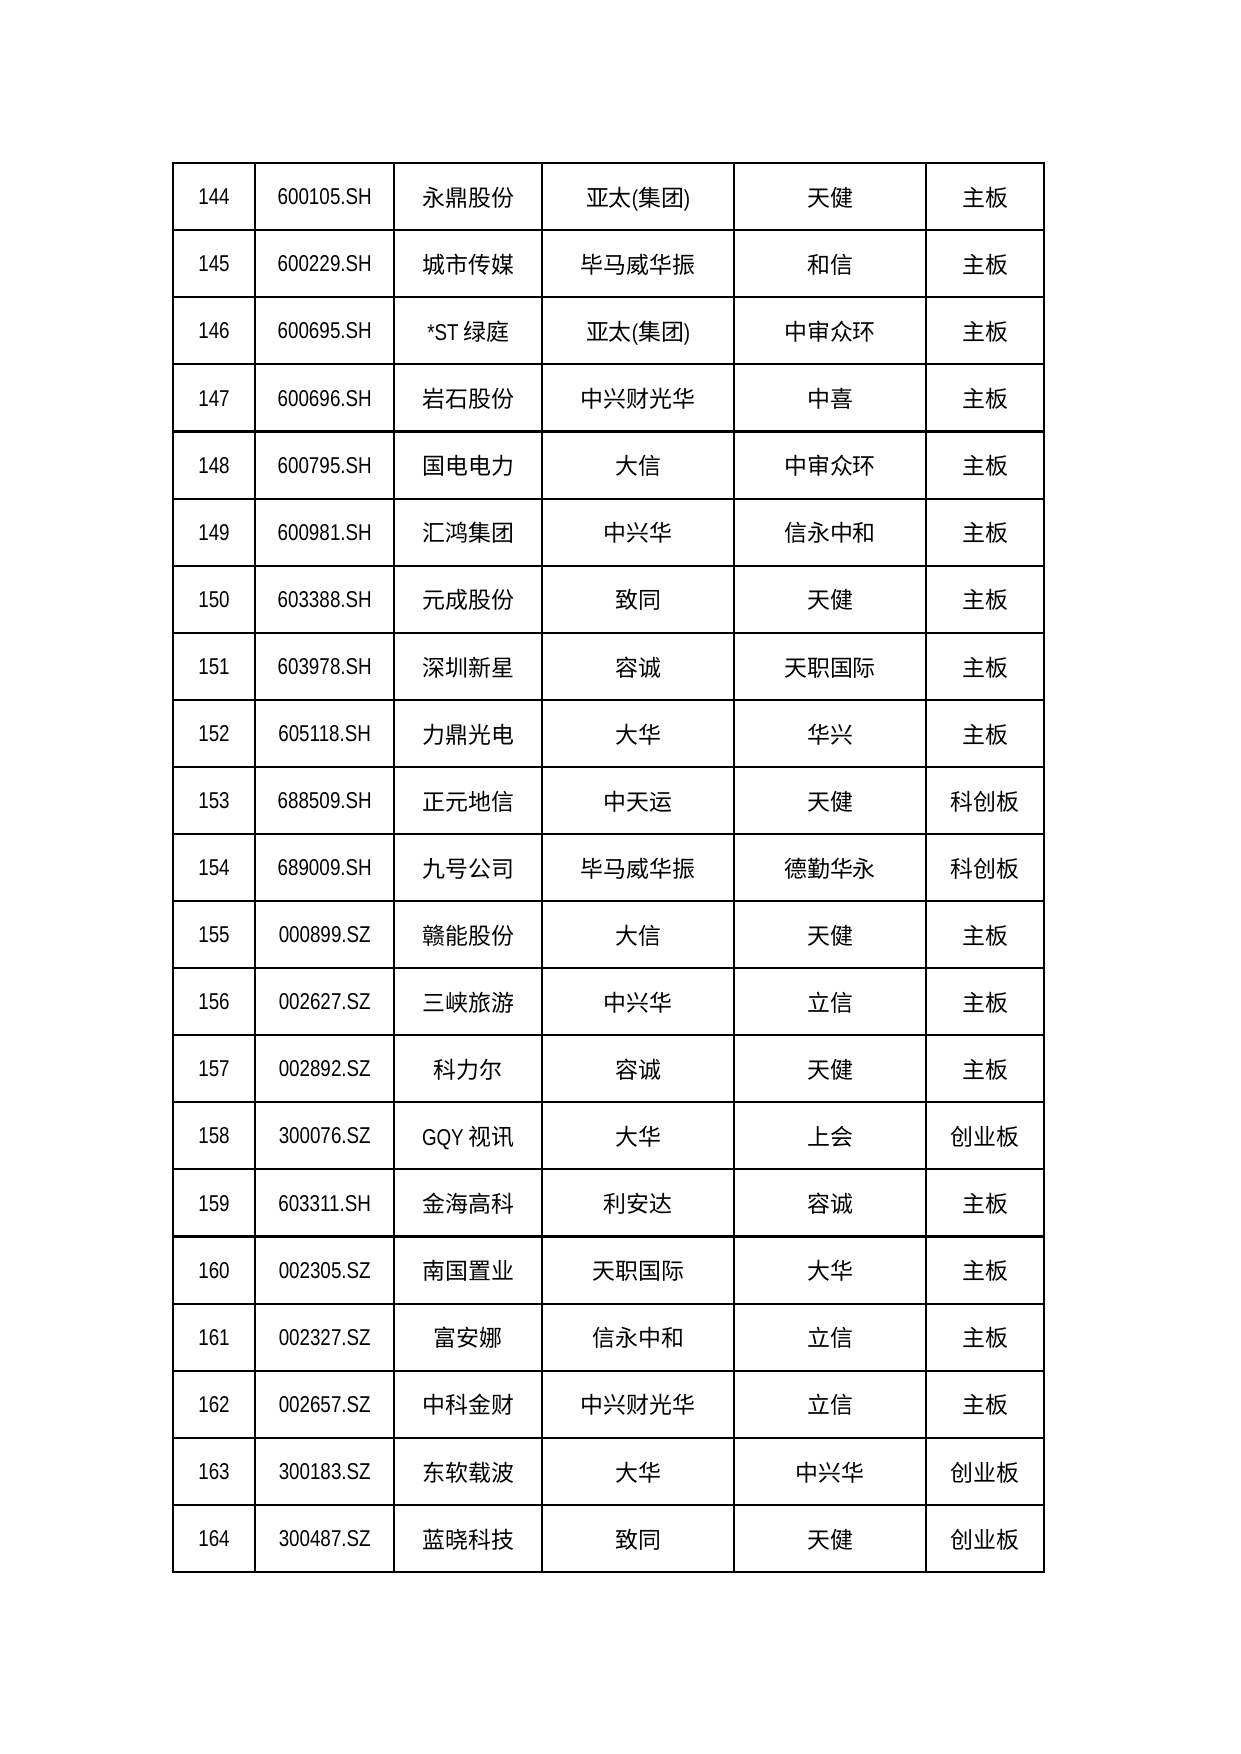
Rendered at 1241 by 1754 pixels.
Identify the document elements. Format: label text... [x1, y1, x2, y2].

table_cell 富安娜 [395, 1305, 541, 1369]
table_cell 000899.SZ [256, 902, 393, 967]
table_cell 主板 [927, 231, 1043, 296]
table_cell 创业板 [927, 1439, 1043, 1504]
table_cell 立信 [735, 969, 925, 1034]
table_cell 上会 [735, 1103, 925, 1168]
table_cell 亚太(集团) [543, 164, 733, 229]
table_cell 容诚 [543, 634, 733, 699]
table_cell 149 [174, 500, 254, 564]
table_cell 天健 [735, 164, 925, 229]
table_cell 300183.SZ [256, 1439, 393, 1504]
table_cell 正元地信 [395, 768, 541, 833]
table_cell GQY视讯 [395, 1103, 541, 1168]
table_cell 603311.SH [256, 1170, 393, 1235]
table_cell 天健 [735, 768, 925, 833]
table_cell 主板 [927, 1036, 1043, 1101]
table_cell 688509.SH [256, 768, 393, 833]
table_cell 603388.SH [256, 567, 393, 632]
table_cell 天健 [735, 1036, 925, 1101]
table_cell 大信 [543, 902, 733, 967]
table_cell 中兴财光华 [543, 1372, 733, 1437]
table_cell 中兴财光华 [543, 365, 733, 430]
table_cell 容诚 [543, 1036, 733, 1101]
table_cell 和信 [735, 231, 925, 296]
table_cell 信永中和 [735, 500, 925, 564]
table_cell 主板 [927, 298, 1043, 363]
table_cell 161 [174, 1305, 254, 1369]
table_cell 主板 [927, 969, 1043, 1034]
table_cell 主板 [927, 365, 1043, 430]
table_cell 600795.SH [256, 433, 393, 497]
table_cell 145 [174, 231, 254, 296]
table_cell 科创板 [927, 835, 1043, 900]
table_cell 大华 [735, 1238, 925, 1302]
table_cell 创业板 [927, 1506, 1043, 1571]
table_cell 蓝晓科技 [395, 1506, 541, 1571]
table_cell 深圳新星 [395, 634, 541, 699]
table_cell 主板 [927, 500, 1043, 564]
table_cell 主板 [927, 433, 1043, 497]
table_cell 中审众环 [735, 433, 925, 497]
table_cell 155 [174, 902, 254, 967]
table_cell 华兴 [735, 701, 925, 766]
table_cell 东软载波 [395, 1439, 541, 1504]
table_cell 300076.SZ [256, 1103, 393, 1168]
table_cell 德勤华永 [735, 835, 925, 900]
table_cell 中兴华 [543, 969, 733, 1034]
table_cell 689009.SH [256, 835, 393, 900]
table_cell 永鼎股份 [395, 164, 541, 229]
table_cell 天职国际 [543, 1238, 733, 1302]
table_cell 002305.SZ [256, 1238, 393, 1302]
table_cell 605118.SH [256, 701, 393, 766]
table_cell 160 [174, 1238, 254, 1302]
table_cell 600696.SH [256, 365, 393, 430]
table_cell 主板 [927, 164, 1043, 229]
table_cell 158 [174, 1103, 254, 1168]
table_cell 162 [174, 1372, 254, 1437]
table_cell 汇鸿集团 [395, 500, 541, 564]
table_cell 主板 [927, 567, 1043, 632]
table_cell 中天运 [543, 768, 733, 833]
table_cell 毕马威华振 [543, 835, 733, 900]
table_cell 002892.SZ [256, 1036, 393, 1101]
table_cell 金海高科 [395, 1170, 541, 1235]
table_cell 600695.SH [256, 298, 393, 363]
table_cell 164 [174, 1506, 254, 1571]
table_cell 科创板 [927, 768, 1043, 833]
table_cell 147 [174, 365, 254, 430]
table_cell 主板 [927, 902, 1043, 967]
table_cell 城市传媒 [395, 231, 541, 296]
table_cell 002627.SZ [256, 969, 393, 1034]
table_cell 主板 [927, 701, 1043, 766]
table_cell 南国置业 [395, 1238, 541, 1302]
table_cell 146 [174, 298, 254, 363]
table_cell 002327.SZ [256, 1305, 393, 1369]
table_cell 中兴华 [735, 1439, 925, 1504]
table_cell 300487.SZ [256, 1506, 393, 1571]
table_cell 002657.SZ [256, 1372, 393, 1437]
table_cell 天健 [735, 567, 925, 632]
table_cell 156 [174, 969, 254, 1034]
table_cell 中喜 [735, 365, 925, 430]
table_cell 主板 [927, 1372, 1043, 1437]
table_cell 中科金财 [395, 1372, 541, 1437]
table_cell 容诚 [735, 1170, 925, 1235]
table_cell 144 [174, 164, 254, 229]
table_cell 153 [174, 768, 254, 833]
table_cell 大华 [543, 1439, 733, 1504]
table_cell *ST绿庭 [395, 298, 541, 363]
table_cell 600981.SH [256, 500, 393, 564]
table_cell 600105.SH [256, 164, 393, 229]
table_cell 天职国际 [735, 634, 925, 699]
table_cell 151 [174, 634, 254, 699]
table_cell 150 [174, 567, 254, 632]
table_cell 岩石股份 [395, 365, 541, 430]
table_cell 信永中和 [543, 1305, 733, 1369]
table_cell 主板 [927, 1238, 1043, 1302]
table_cell 致同 [543, 1506, 733, 1571]
table_cell 中兴华 [543, 500, 733, 564]
table_cell 三峡旅游 [395, 969, 541, 1034]
table_cell 148 [174, 433, 254, 497]
table_cell 大华 [543, 701, 733, 766]
table_cell 154 [174, 835, 254, 900]
table_cell 创业板 [927, 1103, 1043, 1168]
table_cell 主板 [927, 634, 1043, 699]
table_cell 毕马威华振 [543, 231, 733, 296]
table_cell 159 [174, 1170, 254, 1235]
table_cell 主板 [927, 1170, 1043, 1235]
table_cell 科力尔 [395, 1036, 541, 1101]
table_cell 立信 [735, 1305, 925, 1369]
table_cell 元成股份 [395, 567, 541, 632]
table_cell 天健 [735, 1506, 925, 1571]
table_cell 利安达 [543, 1170, 733, 1235]
table_cell 大信 [543, 433, 733, 497]
table_cell 致同 [543, 567, 733, 632]
table_cell 600229.SH [256, 231, 393, 296]
table_cell 163 [174, 1439, 254, 1504]
table_cell 立信 [735, 1372, 925, 1437]
table_cell 157 [174, 1036, 254, 1101]
table_cell 中审众环 [735, 298, 925, 363]
table_cell 大华 [543, 1103, 733, 1168]
table_cell 九号公司 [395, 835, 541, 900]
table_cell 亚太(集团) [543, 298, 733, 363]
table_cell 主板 [927, 1305, 1043, 1369]
table_cell 国电电力 [395, 433, 541, 497]
table_cell 赣能股份 [395, 902, 541, 967]
table_cell 152 [174, 701, 254, 766]
table_cell 力鼎光电 [395, 701, 541, 766]
table_cell 天健 [735, 902, 925, 967]
table_cell 603978.SH [256, 634, 393, 699]
